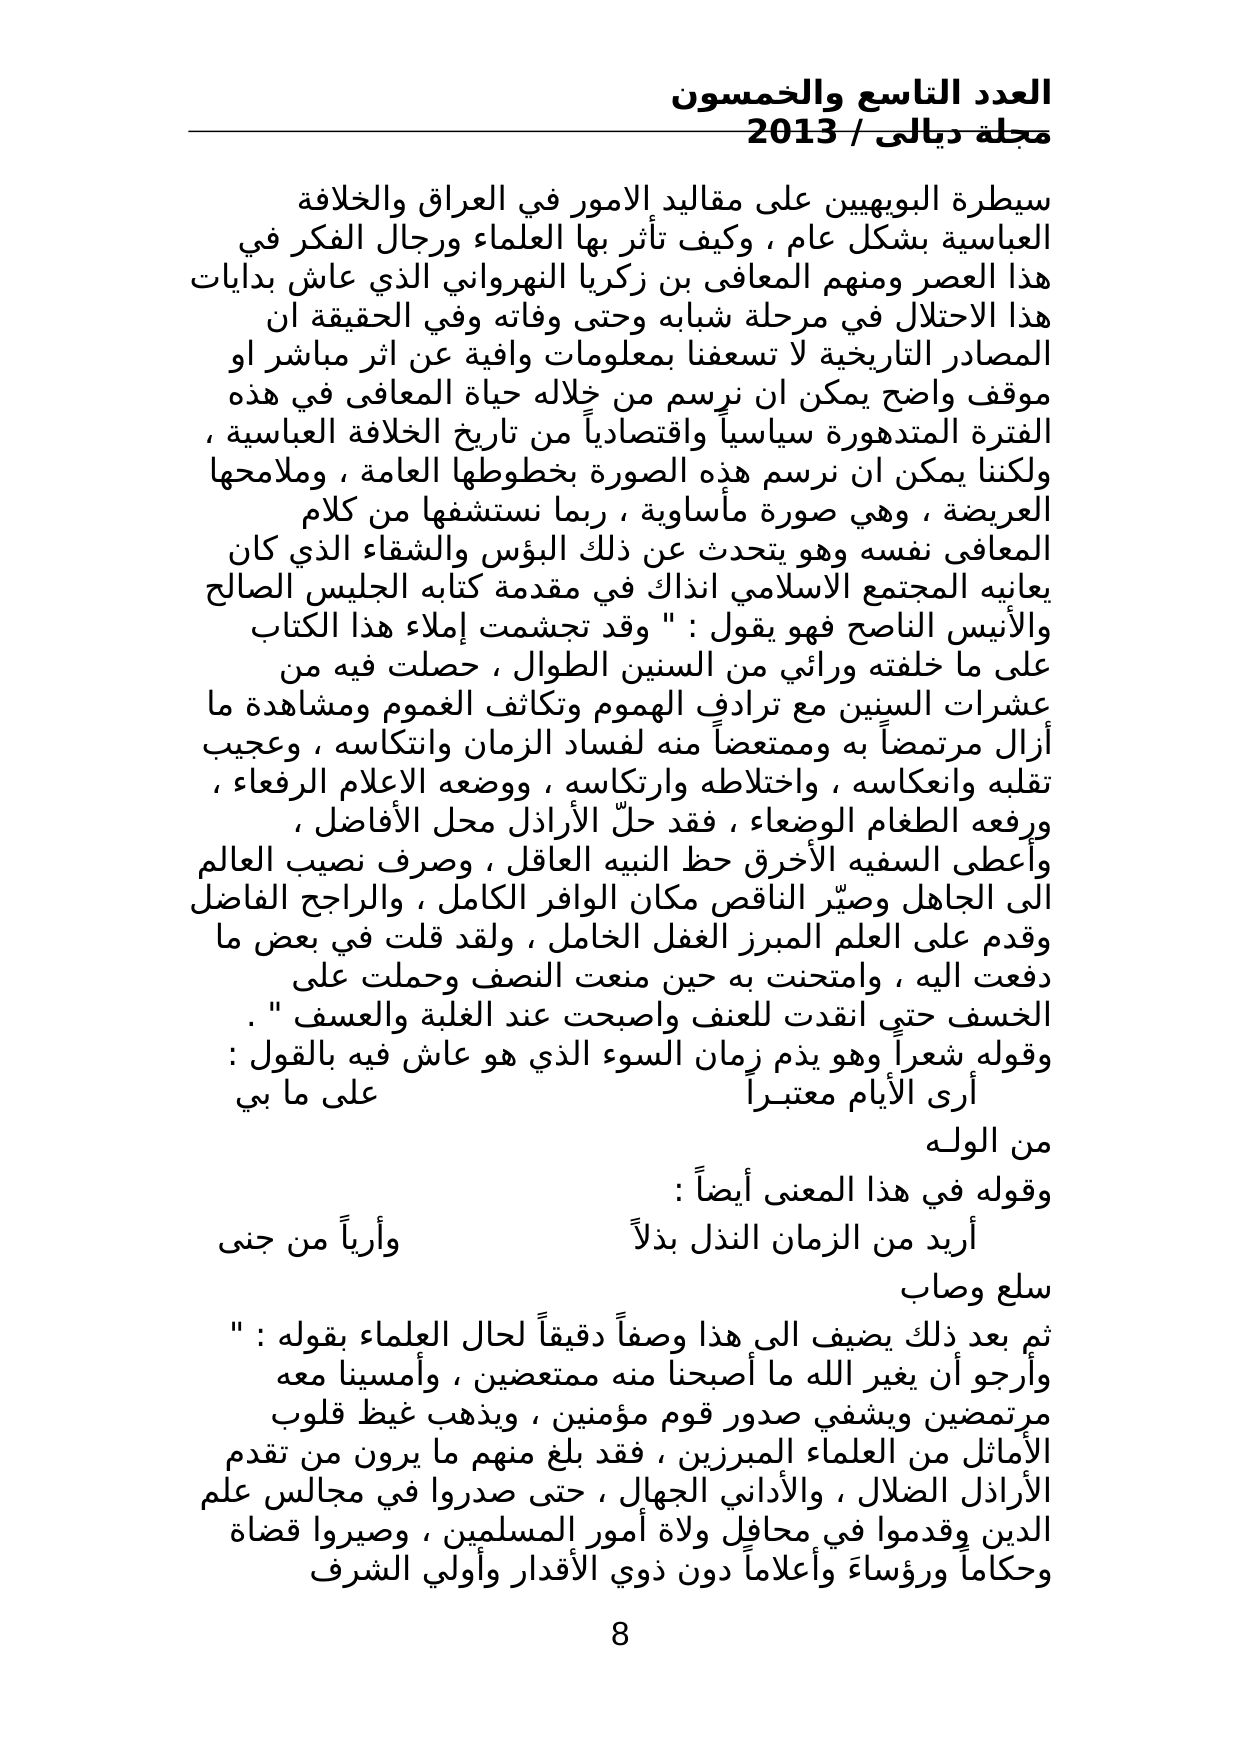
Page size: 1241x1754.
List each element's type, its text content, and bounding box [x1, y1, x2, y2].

text وقوله شعراً وهو يذم زمان السوء الذي هو عاش فيه بالقول : [187, 1034, 1053, 1073]
text أريد من الزمان النذل بذلاً وأرياً من جنى سلع وصاب [187, 1219, 1053, 1306]
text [187, 1316, 1053, 1588]
text أرى الأيام معتبـراً على ما بي من الولـه [187, 1073, 1053, 1161]
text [187, 179, 1053, 1034]
text وقوله في هذا المعنى أيضاً : [187, 1170, 1053, 1209]
